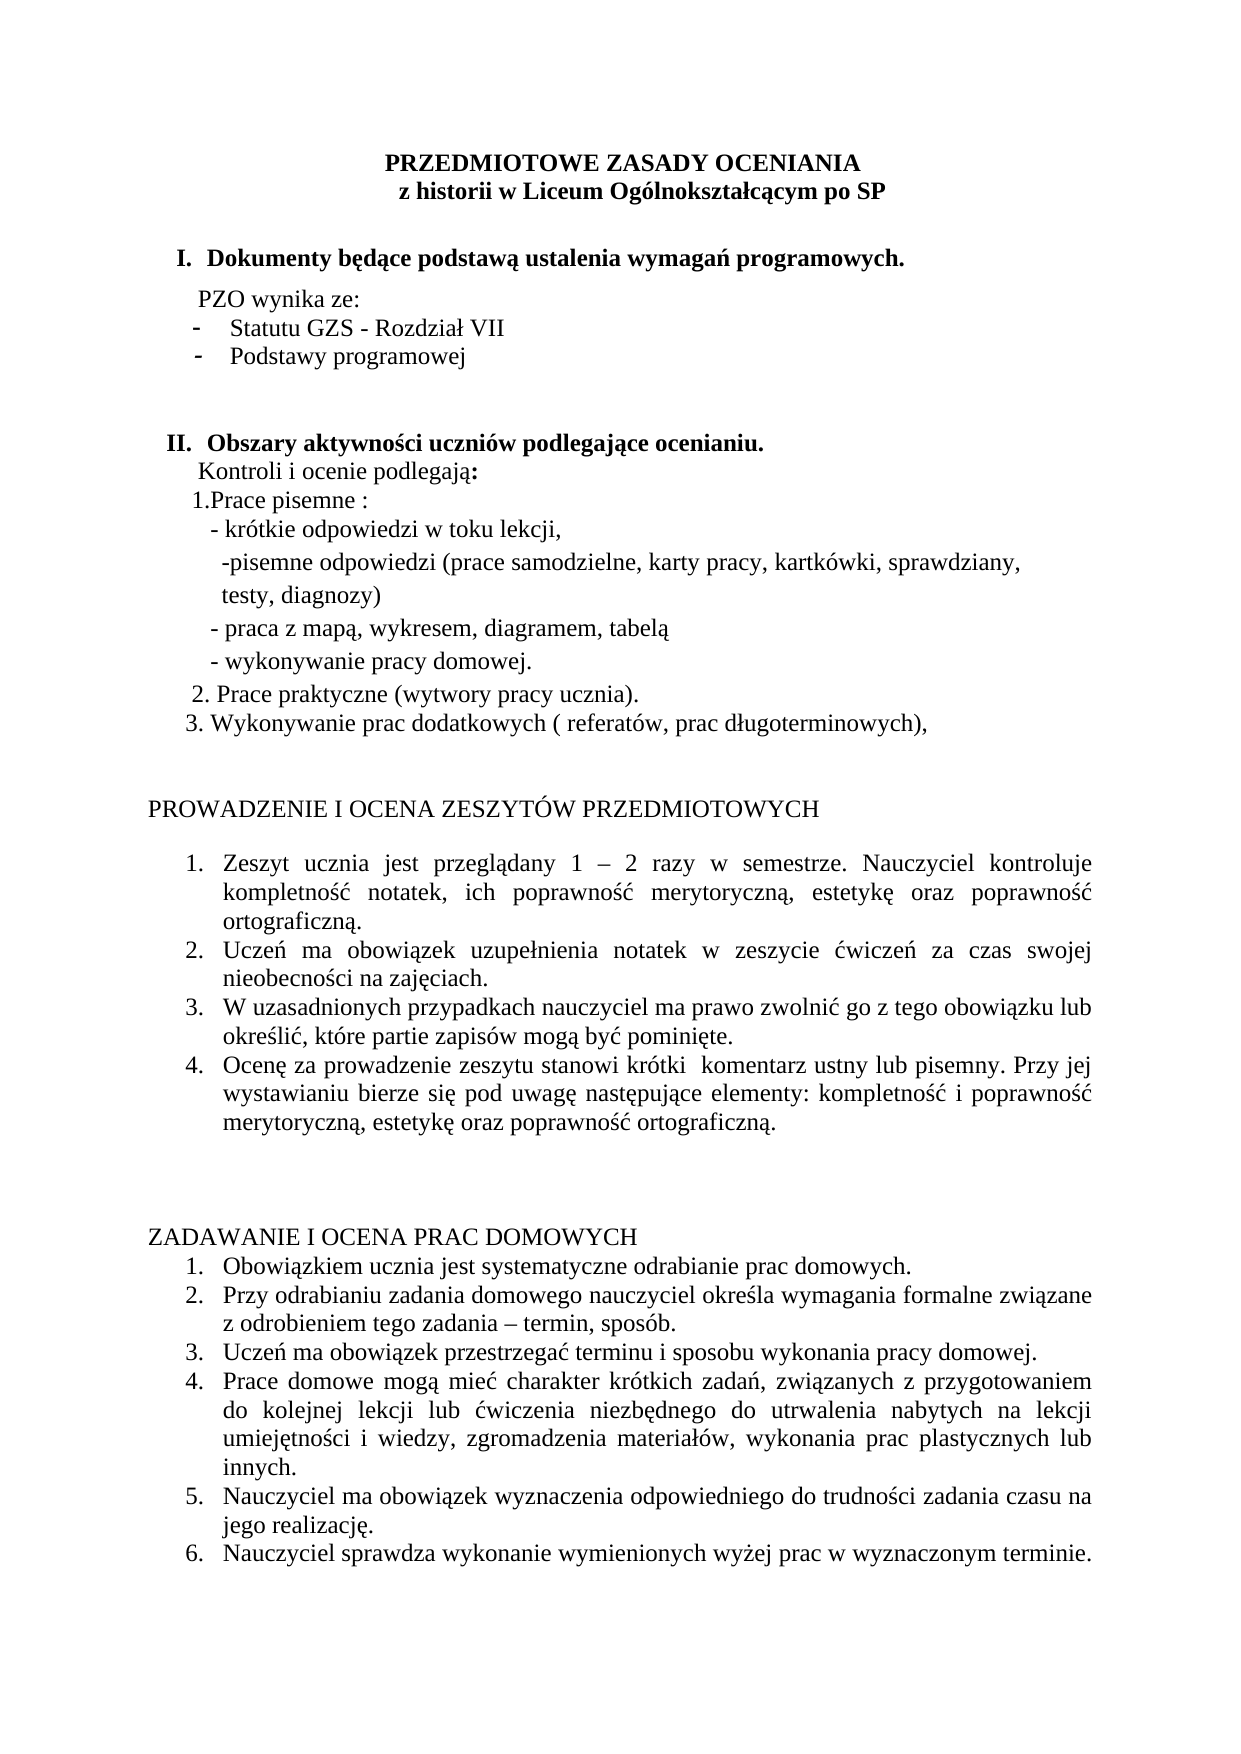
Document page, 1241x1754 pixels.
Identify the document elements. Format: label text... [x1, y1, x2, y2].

text PRZEDMIOTOWE ZASADY OCENIANIA z historii w Liceum Ogólnokształcącym po SP [192, 148, 1093, 205]
text PZO wynika ze: [148, 284, 1093, 313]
list Nauczyciel ma obowiązek wyznaczenia odpowiedniego do trudności zadania czasu na jego realizację. [185, 1481, 1093, 1538]
text - praca z mapą, wykresem, diagramem, tabelą [148, 613, 1021, 642]
list Statutu GZS - Rozdział VII [192, 313, 1093, 341]
list Zeszyt ucznia jest przeglądany 1 – 2 razy w semestrze. Nauczyciel kontroluje kompletność notatek, ich poprawność merytoryczną, estetykę oraz poprawność ortograficzną. [185, 848, 1093, 935]
list Uczeń ma obowiązek przestrzegać terminu i sposobu wykonania pracy domowej. [185, 1337, 1093, 1366]
text PROWADZENIE I OCENA ZESZYTÓW PRZEDMIOTOWYCH [148, 794, 1093, 823]
list Dokumenty będące podstawą ustalenia wymagań programowych. [192, 243, 1093, 271]
text - wykonywanie pracy domowej. [148, 646, 1021, 675]
list Obowiązkiem ucznia jest systematyczne odrabianie prac domowych. [185, 1251, 1093, 1280]
list Uczeń ma obowiązek uzupełnienia notatek w zeszycie ćwiczeń za czas swojej nieobecności na zajęciach. [185, 935, 1093, 992]
list Podstawy programowej [192, 341, 1093, 370]
list Obszary aktywności uczniów podlegające ocenianiu. [192, 428, 1093, 456]
list Ocenę za prowadzenie zeszytu stanowi krótki komentarz ustny lub pisemny. Przy jej wystawianiu bierze się pod uwagę następujące elementy: kompletność i poprawność merytoryczną, estetykę oraz poprawność ortograficzną. [185, 1050, 1093, 1136]
list Prace domowe mogą mieć charakter krótkich zadań, związanych z przygotowaniem do kolejnej lekcji lub ćwiczenia niezbędnego do utrwalenia nabytych na lekcji umiejętności i wiedzy, zgromadzenia materiałów, wykonania prac plastycznych lub innych. [185, 1366, 1093, 1481]
text - krótkie odpowiedzi w toku lekcji, [148, 514, 1021, 543]
subtitle ZADAWANIE I OCENA PRAC DOMOWYCH [148, 1222, 1093, 1251]
list Nauczyciel sprawdza wykonanie wymienionych wyżej prac w wyznaczonym terminie. [185, 1538, 1093, 1567]
list W uzasadnionych przypadkach nauczyciel ma prawo zwolnić go z tego obowiązku lub określić, które partie zapisów mogą być pominięte. [185, 992, 1093, 1050]
text 1.Prace pisemne : [148, 485, 1093, 514]
list Przy odrabianiu zadania domowego nauczyciel określa wymagania formalne związane z odrobieniem tego zadania – termin, sposób. [185, 1280, 1093, 1337]
text Kontroli i ocenie podlegają: [148, 456, 1093, 485]
text 3. Wykonywanie prac dodatkowych ( referatów, prac długoterminowych), [148, 708, 1021, 736]
text -pisemne odpowiedzi (prace samodzielne, karty pracy, kartkówki, sprawdziany, testy, diagnozy) [221, 547, 1021, 609]
text 2. Prace praktyczne (wytwory pracy ucznia). [148, 679, 1093, 708]
